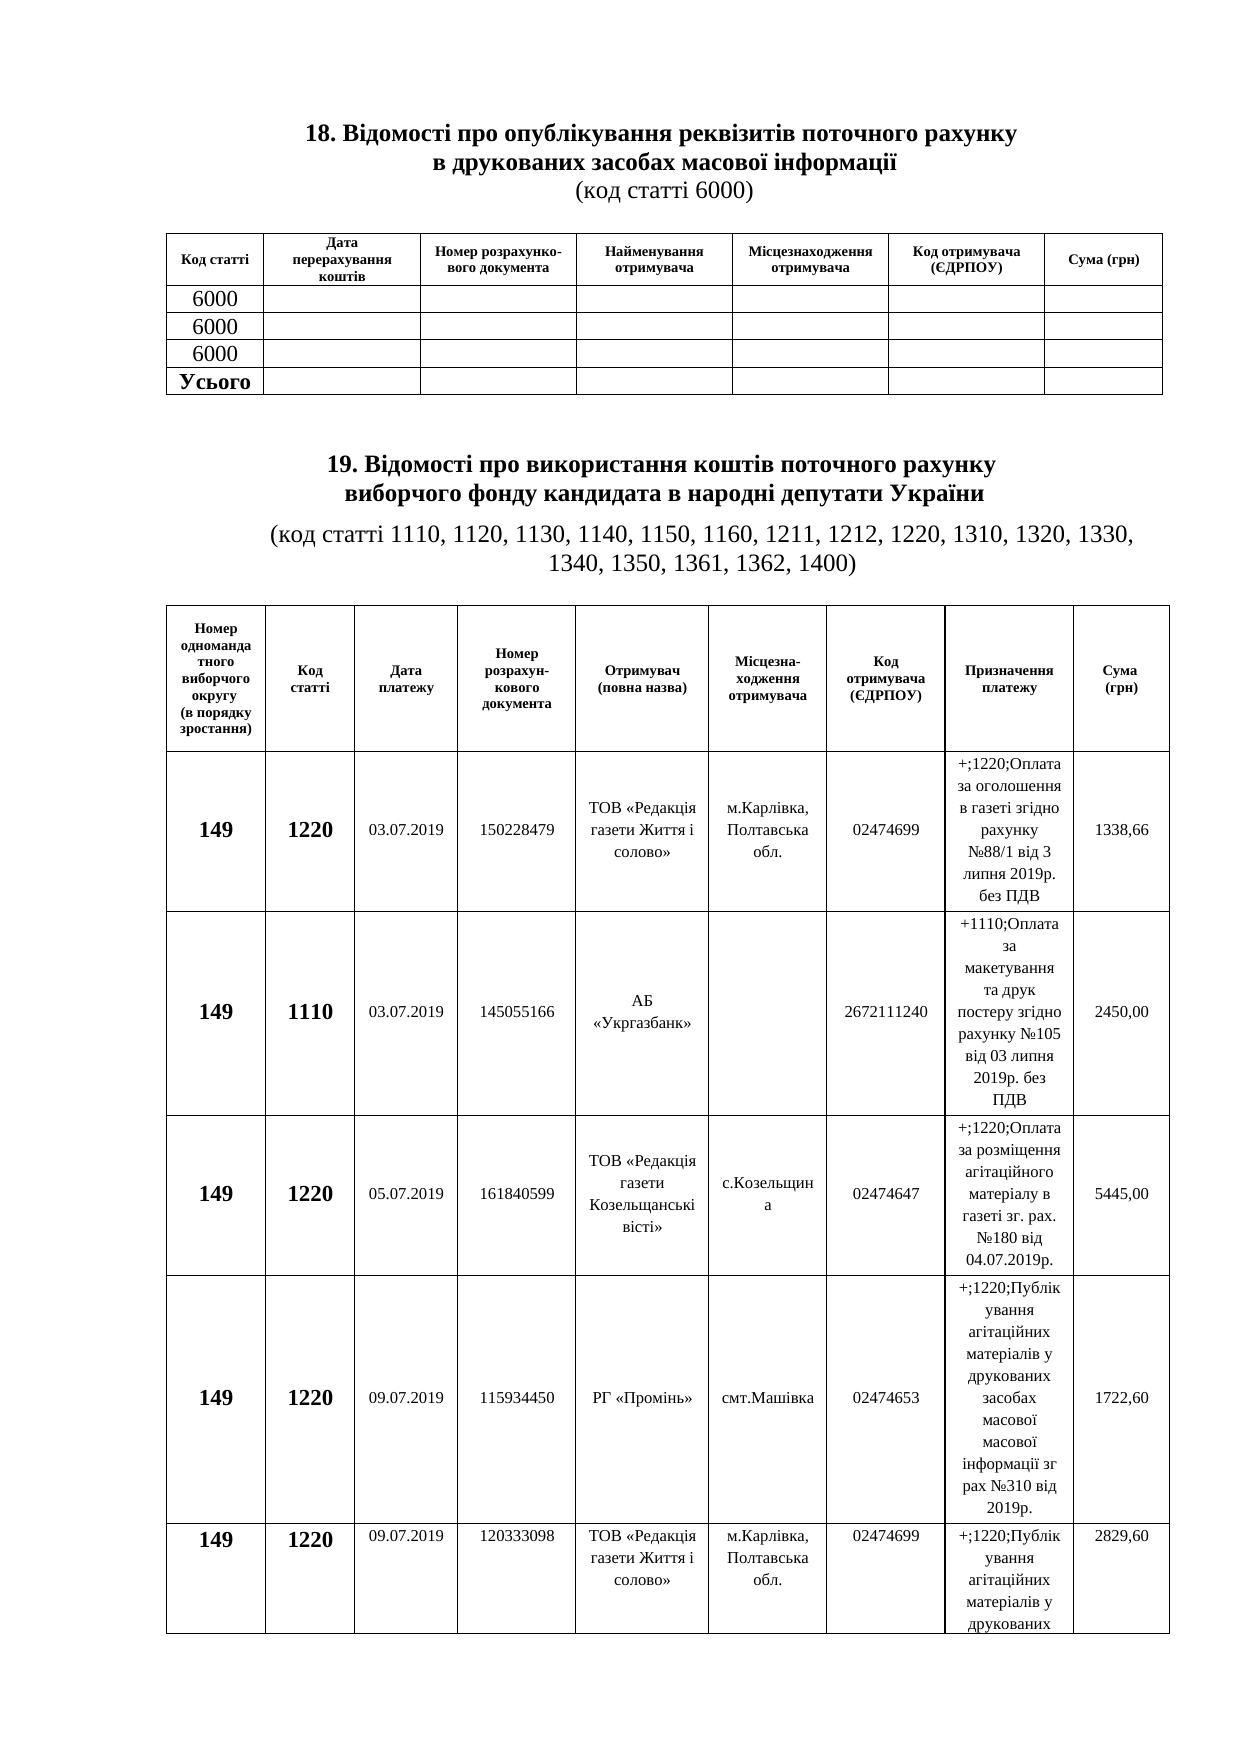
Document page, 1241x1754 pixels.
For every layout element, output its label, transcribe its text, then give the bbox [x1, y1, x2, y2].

text (код статті 6000) [177, 176, 1152, 204]
table_cell 149 [167, 1116, 265, 1275]
table_cell [1045, 313, 1162, 339]
table_cell АБ «Укргазбанк» [576, 912, 708, 1115]
table_cell 5445,00 [1074, 1116, 1169, 1275]
table_cell [577, 313, 732, 339]
table_cell 1220 [266, 752, 354, 911]
table_header Код отримувача (ЄДРПОУ) [889, 234, 1044, 284]
table_cell 2829,60 [1074, 1524, 1169, 1633]
table_cell м.Карлівка, Полтавська обл. [709, 752, 826, 911]
table_cell 09.07.2019 [355, 1524, 457, 1633]
table_cell 2450,00 [1074, 912, 1169, 1115]
table_cell [889, 368, 1044, 394]
table_cell 1220 [266, 1276, 354, 1523]
text (код статті 1110, 1120, 1130, 1140, 1150, 1160, 1211, 1212, 1220, 1310, 1320, 1330, 1340, 1350, 1361, 1362, 1400) [252, 519, 1152, 576]
table_header Номер розрахунко-вого документа [421, 234, 576, 284]
table_cell 6000 [167, 313, 263, 339]
table_header Дата платежу [355, 606, 457, 751]
table_cell +;1220;Публікування агітаційних матеріалів у друкованих засобах масової масової інформації зг рах №310 від 2019р. [946, 1276, 1073, 1523]
table_cell +;1220;Оплата за розміщення агітаційного матеріалу в газеті зг. рах. №180 від 04.07.2019р. [946, 1116, 1073, 1275]
table_header Місцезна-ходження отримувача [709, 606, 826, 751]
table_cell 09.07.2019 [355, 1276, 457, 1523]
table_cell 05.07.2019 [355, 1116, 457, 1275]
table_cell [733, 368, 888, 394]
table_cell ТОВ «Редакція газети Життя і солово» [576, 752, 708, 911]
table_cell 145055166 [458, 912, 575, 1115]
text 18. Відомості про опублікування реквізитів поточного рахунку в друкованих засобах масової інформації [177, 118, 1152, 176]
table_cell [264, 368, 420, 394]
table_header Код статті [167, 234, 263, 284]
table_cell 6000 [167, 340, 263, 367]
table_cell 149 [167, 752, 265, 911]
table_header Місцезнаходження отримувача [733, 234, 888, 284]
table_header Отримувач (повна назва) [576, 606, 708, 751]
table_cell 1220 [266, 1116, 354, 1275]
table_cell [577, 340, 732, 367]
table_header Сума (грн) [1045, 234, 1162, 284]
table_cell 03.07.2019 [355, 912, 457, 1115]
table_cell [421, 286, 576, 312]
table_cell [264, 286, 420, 312]
table_cell +;1220;Оплата за оголошення в газеті згідно рахунку №88/1 від 3 липня 2019р. без ПДВ [946, 752, 1073, 911]
table_cell [1045, 368, 1162, 394]
table_cell [889, 340, 1044, 367]
table_header Код отримувача (ЄДРПОУ) [827, 606, 944, 751]
table_cell 1722,60 [1074, 1276, 1169, 1523]
table_header Призначення платежу [946, 606, 1073, 751]
table_cell 120333098 [458, 1524, 575, 1633]
table_cell 03.07.2019 [355, 752, 457, 911]
table_cell РГ «Промінь» [576, 1276, 708, 1523]
table_cell 1110 [266, 912, 354, 1115]
table_cell 161840599 [458, 1116, 575, 1275]
table_cell 149 [167, 1524, 265, 1633]
table_cell [709, 912, 826, 1115]
table_cell 149 [167, 912, 265, 1115]
table_header Найменування отримувача [577, 234, 732, 284]
table_cell ТОВ «Редакція газети Козельщанські вісті» [576, 1116, 708, 1275]
table_cell 02474647 [827, 1116, 944, 1275]
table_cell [946, 1524, 1073, 1633]
table_cell [577, 286, 732, 312]
table_cell +1110;Оплата за макетування та друк постеру згідно рахунку №105 від 03 липня 2019р. без ПДВ [946, 912, 1073, 1115]
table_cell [576, 1524, 708, 1633]
table_cell [421, 368, 576, 394]
table_cell смт.Машівка [709, 1276, 826, 1523]
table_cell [709, 1524, 826, 1633]
table_cell 115934450 [458, 1276, 575, 1523]
table_cell 150228479 [458, 752, 575, 911]
table_cell 02474699 [827, 1524, 944, 1633]
table_cell [421, 313, 576, 339]
table_cell с.Козельщина [709, 1116, 826, 1275]
table_cell [264, 313, 420, 339]
table_cell [1045, 286, 1162, 312]
table_header Код статті [266, 606, 354, 751]
table_cell Усього [167, 368, 263, 394]
table_cell [733, 340, 888, 367]
table_cell 2672111240 [827, 912, 944, 1115]
table_header Сума (грн) [1074, 606, 1169, 751]
table_header Номер одномандатного виборчого округу (в порядку зростання) [167, 606, 265, 751]
table_cell [733, 313, 888, 339]
table_cell [889, 286, 1044, 312]
table_cell 02474653 [827, 1276, 944, 1523]
table_cell 6000 [167, 286, 263, 312]
table_cell 1338,66 [1074, 752, 1169, 911]
text 19. Відомості про використання коштів поточного рахунку виборчого фонду кандидата в народні депутати України [177, 449, 1152, 506]
table_cell [264, 340, 420, 367]
table_cell 1220 [266, 1524, 354, 1633]
table_cell [889, 313, 1044, 339]
table_cell [421, 340, 576, 367]
table_cell [733, 286, 888, 312]
table_cell [577, 368, 732, 394]
table_cell [1045, 340, 1162, 367]
table_cell 02474699 [827, 752, 944, 911]
table_header Номер розрахун-кового документа [458, 606, 575, 751]
table_header Дата перерахування коштів [264, 234, 420, 284]
table_cell 149 [167, 1276, 265, 1523]
